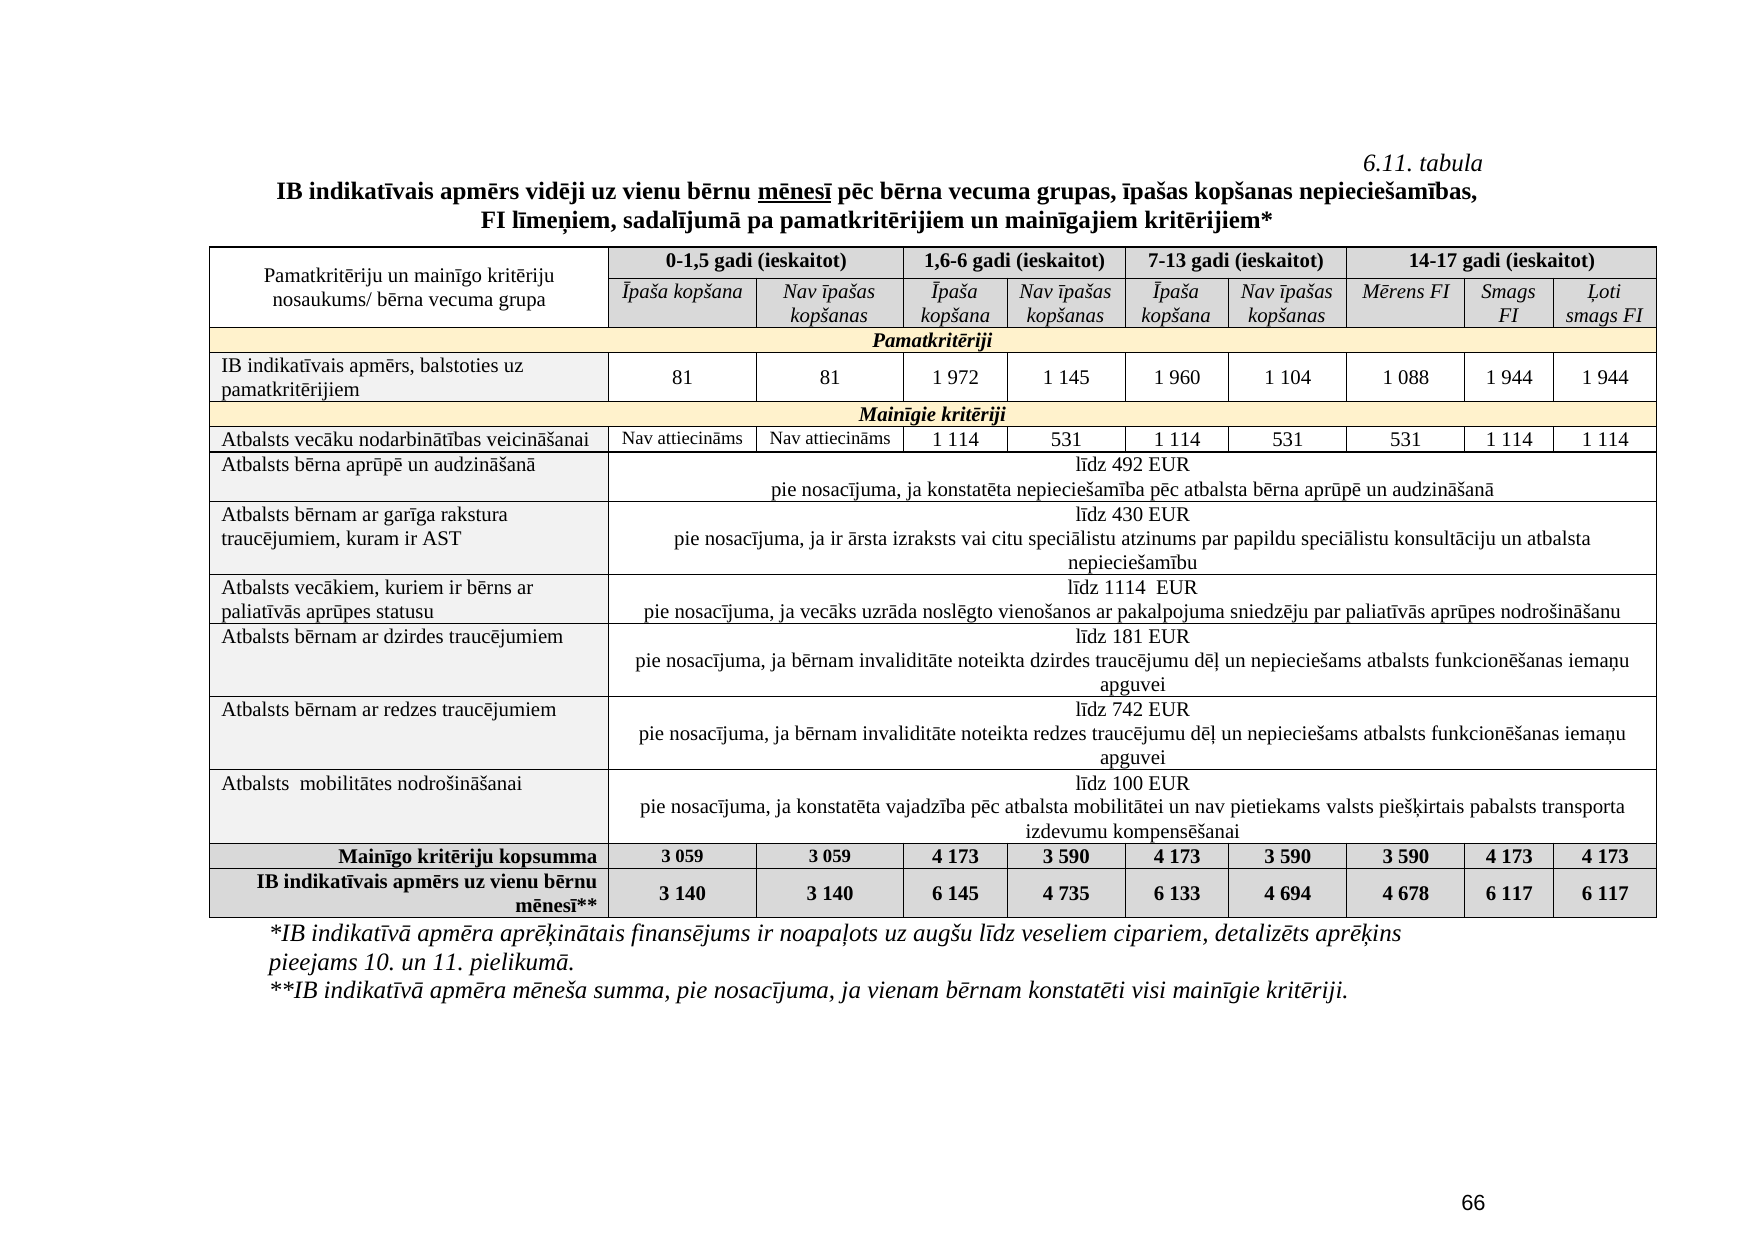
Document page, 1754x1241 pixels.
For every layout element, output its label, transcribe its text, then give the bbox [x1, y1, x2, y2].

table_cell 4 173 [1554, 844, 1656, 868]
table_cell Smags FI [1465, 279, 1553, 327]
table_cell 6 117 [1554, 869, 1656, 917]
table_cell Ļoti smags FI [1554, 279, 1656, 327]
table_cell 1 114 [904, 427, 1007, 451]
table_cell Atbalsts vecākiem, kuriem ir bērns ar paliatīvās aprūpes statusu [210, 575, 608, 623]
table_cell IB indikatīvais apmērs, balstoties uz pamatkritērijiem [210, 353, 608, 401]
table_cell līdz 492 EUR pie nosacījuma, ja konstatēta nepieciešamība pēc atbalsta bērna aprūpē un audzināšanā [609, 453, 1656, 501]
table_cell 1 114 [1126, 427, 1228, 451]
table_header Pamatkritēriju un mainīgo kritēriju nosaukums/ bērna vecuma grupa [210, 248, 608, 327]
table_cell 1 088 [1347, 353, 1464, 401]
table_cell 4 173 [1465, 844, 1553, 868]
table_cell 3 590 [1347, 844, 1464, 868]
table_header 1,6-6 gadi (ieskaitot) [904, 248, 1125, 278]
table_cell Nav īpašas kopšanas [1229, 279, 1346, 327]
table_cell līdz 430 EUR pie nosacījuma, ja ir ārsta izraksts vai citu speciālistu atzinums par papildu speciālistu konsultāciju un atbalsta nepieciešamību [609, 502, 1656, 574]
table_cell līdz 181 EUR pie nosacījuma, ja bērnam invaliditāte noteikta dzirdes traucējumu dēļ un nepieciešams atbalsts funkcionēšanas iemaņu apguvei [609, 624, 1656, 696]
table_cell Pamatkritēriji [210, 328, 1656, 352]
table_cell 4 678 [1347, 869, 1464, 917]
text 6.11. tabula [269, 148, 1485, 176]
table_cell 531 [1347, 427, 1464, 451]
table_cell 4 694 [1229, 869, 1346, 917]
table_cell Atbalsts vecāku nodarbinātības veicināšanai [210, 427, 608, 451]
table_cell Īpaša kopšana [904, 279, 1007, 327]
table_cell 6 133 [1126, 869, 1228, 917]
table_cell Atbalsts mobilitātes nodrošināšanai [210, 770, 608, 843]
table_cell 1 145 [1008, 353, 1125, 401]
table_cell līdz 742 EUR pie nosacījuma, ja bērnam invaliditāte noteikta redzes traucējumu dēļ un nepieciešams atbalsts funkcionēšanas iemaņu apguvei [609, 697, 1656, 769]
table_cell 1 114 [1465, 427, 1553, 451]
table_cell līdz 1114 EUR pie nosacījuma, ja vecāks uzrāda noslēgto vienošanos ar pakalpojuma sniedzēju par paliatīvās aprūpes nodrošināšanu [609, 575, 1656, 623]
table_cell 3 140 [757, 869, 903, 917]
table_cell 1 944 [1465, 353, 1553, 401]
table_cell 3 590 [1008, 844, 1125, 868]
table_cell IB indikatīvais apmērs uz vienu bērnu mēnesī** [210, 869, 608, 917]
table_cell Mērens FI [1347, 279, 1464, 327]
table_cell Atbalsts bērna aprūpē un audzināšanā [210, 453, 608, 501]
table_cell 1 972 [904, 353, 1007, 401]
text IB indikatīvais apmērs vidēji uz vienu bērnu mēnesī pēc bērna vecuma grupas, īpašas kopšanas nepieciešamības, FI līmeņiem, sadalījumā pa pamatkritērijiem un mainīgajiem kritērijiem* [269, 176, 1485, 234]
table_cell 81 [609, 353, 756, 401]
table_cell 3 059 [757, 844, 903, 868]
table_cell Atbalsts bērnam ar redzes traucējumiem [210, 697, 608, 769]
table_cell Īpaša kopšana [609, 279, 756, 327]
table_cell Nav īpašas kopšanas [757, 279, 903, 327]
text **IB indikatīvā apmēra mēneša summa, pie nosacījuma, ja vienam bērnam konstatēti visi mainīgie kritēriji. [269, 975, 1485, 1004]
table_header 14-17 gadi (ieskaitot) [1347, 248, 1656, 278]
table_cell 1 104 [1229, 353, 1346, 401]
table_cell Mainīgo kritēriju kopsumma [210, 844, 608, 868]
table_cell 531 [1008, 427, 1125, 451]
table_cell Īpaša kopšana [1126, 279, 1228, 327]
table_cell 531 [1229, 427, 1346, 451]
table_cell 1 944 [1554, 353, 1656, 401]
table_cell 1 960 [1126, 353, 1228, 401]
text *IB indikatīvā apmēra aprēķinātais finansējums ir noapaļots uz augšu līdz veseliem cipariem, detalizēts aprēķins pieejams 10. un 11. pielikumā. [269, 918, 1485, 975]
table_cell Atbalsts bērnam ar dzirdes traucējumiem [210, 624, 608, 696]
table_cell līdz 100 EUR pie nosacījuma, ja konstatēta vajadzība pēc atbalsta mobilitātei un nav pietiekams valsts piešķirtais pabalsts transporta izdevumu kompensēšanai [609, 770, 1656, 843]
table_cell 6 117 [1465, 869, 1553, 917]
table_cell Mainīgie kritēriji [210, 402, 1656, 426]
table_cell 81 [757, 353, 903, 401]
table_cell 3 140 [609, 869, 756, 917]
table_cell Atbalsts bērnam ar garīga rakstura traucējumiem, kuram ir AST [210, 502, 608, 574]
table_cell 6 145 [904, 869, 1007, 917]
table_cell Nav attiecināms [757, 427, 903, 451]
table_cell Nav īpašas kopšanas [1008, 279, 1125, 327]
table_cell 4 173 [904, 844, 1007, 868]
table_cell 4 173 [1126, 844, 1228, 868]
table_cell 4 735 [1008, 869, 1125, 917]
table_header 7-13 gadi (ieskaitot) [1126, 248, 1346, 278]
table_header 0-1,5 gadi (ieskaitot) [609, 248, 903, 278]
table_cell 1 114 [1554, 427, 1656, 451]
table_cell 3 590 [1229, 844, 1346, 868]
table_cell Nav attiecināms [609, 427, 756, 451]
table_cell 3 059 [609, 844, 756, 868]
